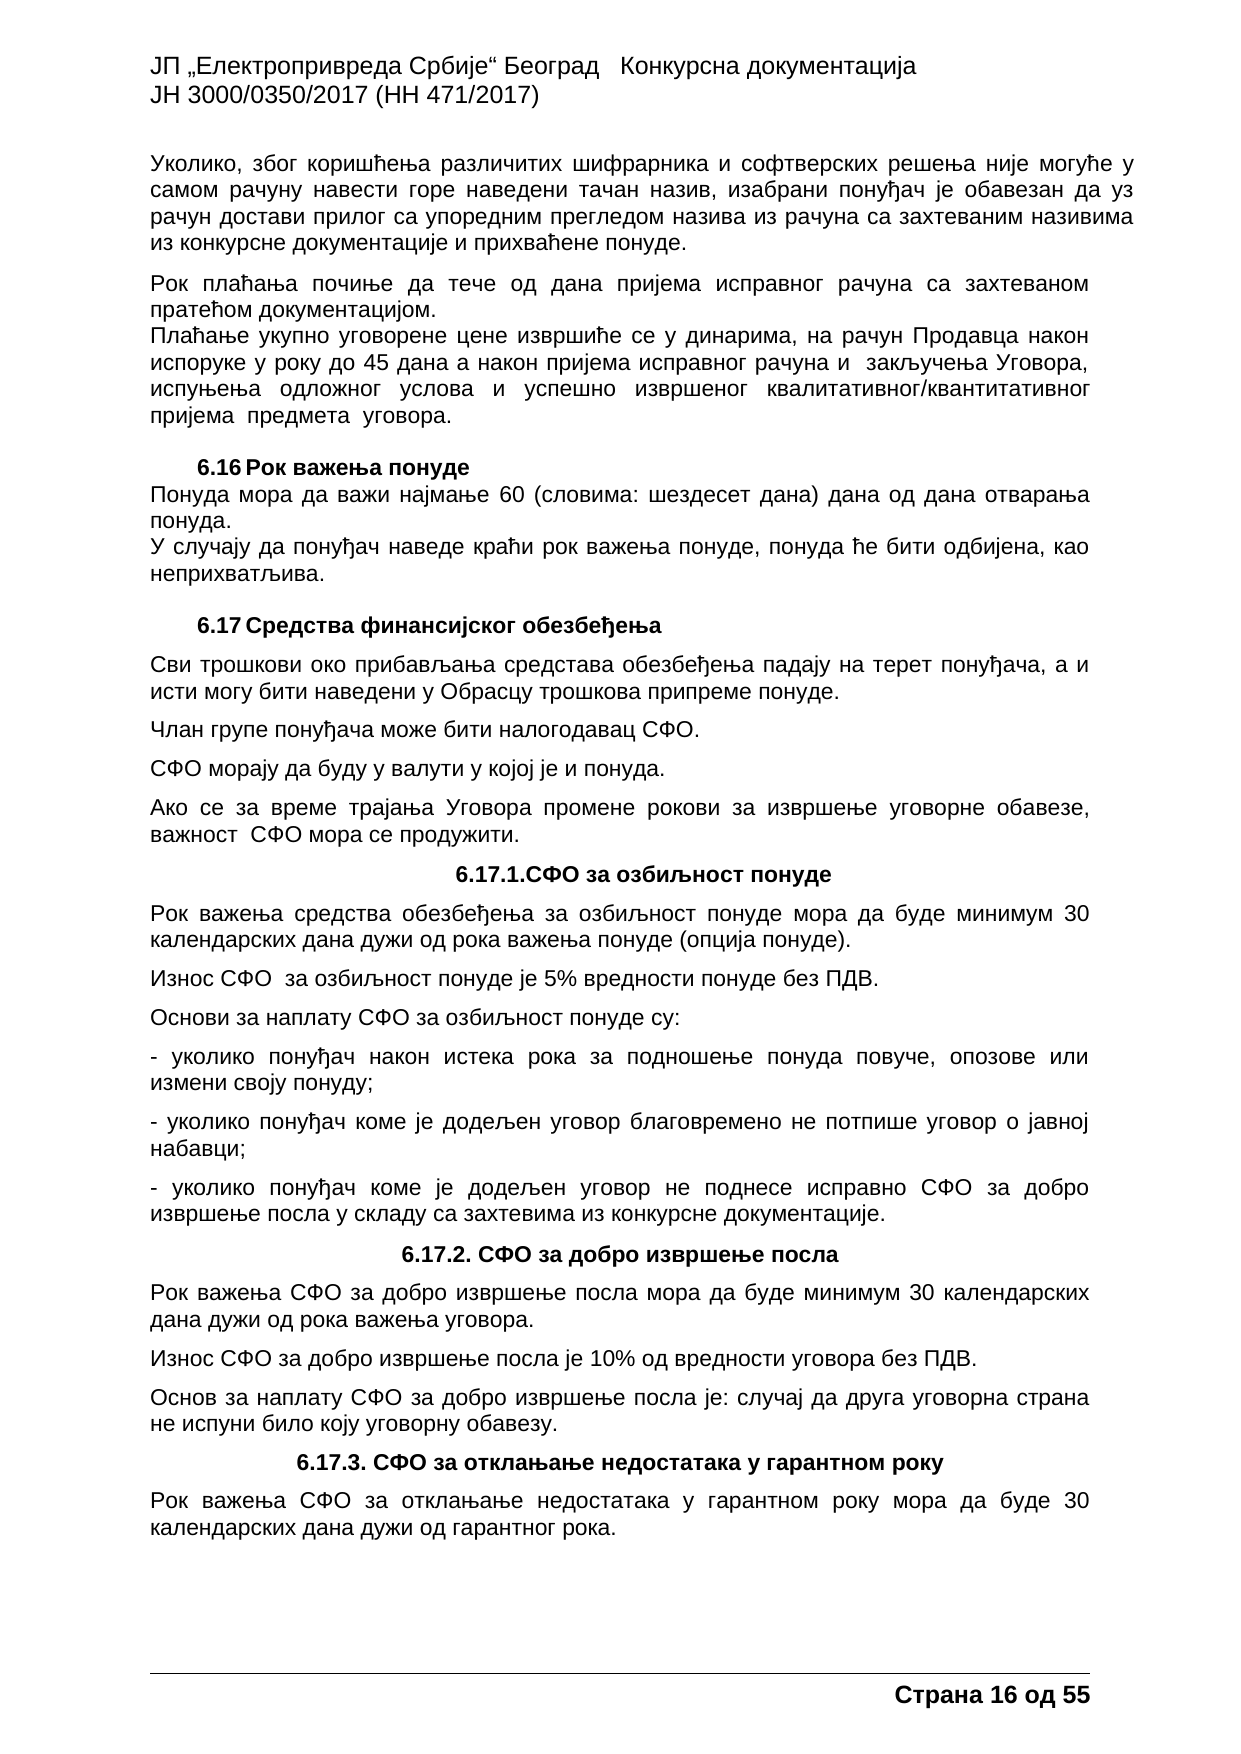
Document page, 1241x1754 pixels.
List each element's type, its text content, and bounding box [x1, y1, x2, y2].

text Износ СФО за добро извршење посла је 10% од вредности уговора без ПДВ. [150, 1344, 1090, 1371]
text - уколико понуђач коме је додељен уговор не поднесе исправно СФО за добро извршење посла у складу са захтевима из конкурсне документације. [150, 1173, 1090, 1226]
text Рок важења средства обезбеђења за озбиљност понуде мора да буде минимум 30 календарских дана дужи од рока важења понуде (опција понуде). [150, 900, 1090, 953]
text Ако се за време трајања Уговора промене рокови за извршење уговорне обавезе, важност СФО мора се продужити. [150, 794, 1090, 847]
text СФО морају да буду у валути у којој је и понуда. [150, 755, 1090, 782]
text - уколико понуђач коме је додељен уговор благовремено не потпише уговор о јавној набавци; [150, 1108, 1090, 1161]
text Плаћање укупно уговорене цене извршиће се у динарима, на рачун Продавца након испоруке у року до 45 дана а након пријема исправног рачуна и закључења Уговора, испуњења одложног услова и успешно извршеног квалитативног/квантитативног пријема предмета уговора. [150, 322, 1090, 428]
text У случају да понуђач наведе краћи рок важења понуде, понуда ће бити одбијена, као неприхватљива. [150, 533, 1090, 586]
text - уколико понуђач након истека рока за подношење понуда повуче, опозове или измени своју понуду; [150, 1043, 1090, 1096]
text Понуда мора да важи најмање 60 (словима: шездесет дана) дана од дана отварања понуда. [150, 481, 1090, 533]
text Износ СФО за озбиљност понуде је 5% вредности понуде без ПДВ. [150, 965, 1090, 992]
text 6.17.1.СФО за озбиљност понуде [197, 861, 1090, 888]
text Рок важења СФО за отклањање недостатака у гарантном року мора да буде 30 календарских дана дужи од гарантног рока. [150, 1487, 1090, 1540]
text Сви трошкови око прибављања средстава обезбеђења падају на терет понуђача, а и исти могу бити наведени у Обрасцу трошкова припреме понуде. [150, 651, 1090, 704]
text Основи за наплату СФО за озбиљност понуде су: [150, 1004, 1090, 1031]
text Рок важења СФО за добро извршење посла мора да буде минимум 30 календарских дана дужи од рока важења уговора. [150, 1279, 1090, 1332]
list Рок важења понуде [197, 454, 1090, 481]
text Члан групе понуђача може бити налогодавац СФО. [150, 716, 1090, 743]
text 6.17.3. СФО за отклањање недостатака у гарантном року [150, 1449, 1090, 1475]
text Рок плаћања почиње да тече од дана пријема исправног рачуна са захтеваном пратећом документацијом. [150, 270, 1090, 322]
list Средства финансијског обезбеђења [197, 612, 1090, 639]
text Уколико, због коришћења различитих шифрарника и софтверских решења није могуће у самом рачуну навести горе наведени тачан назив, изабрани понуђач је обавезан да уз рачун достави прилог са упоредним прегледом назива из рачуна са захтеваним називима из конкурсне документације и прихваћене понуде. [150, 150, 1134, 255]
text 6.17.2. СФО за добро извршење посла [150, 1241, 1090, 1267]
text Основ за наплату СФО за добро извршење посла је: случај да друга уговорна страна не испуни било коју уговорну обавезу. [150, 1383, 1090, 1436]
